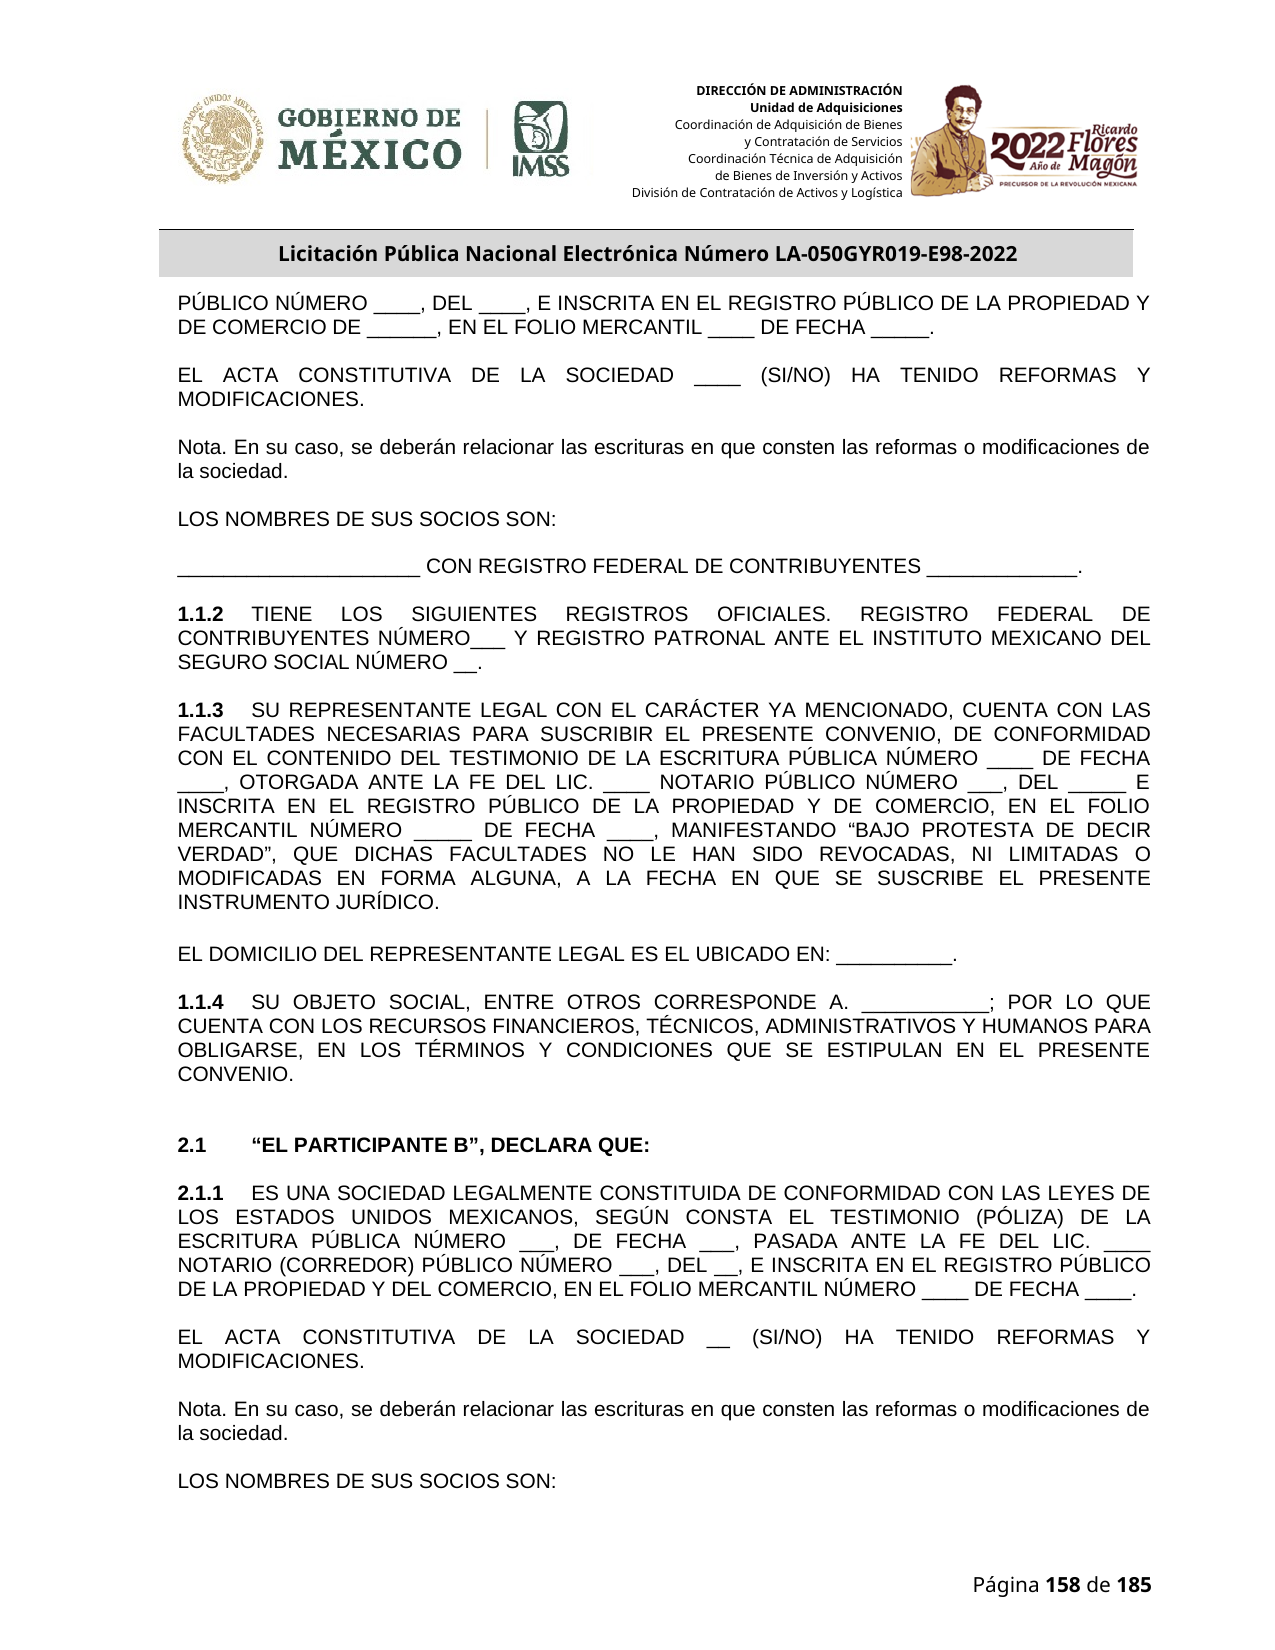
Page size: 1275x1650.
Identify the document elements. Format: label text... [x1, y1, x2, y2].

text 1.1.3 SU REPRESENTANTE LEGAL CON EL CARÁCTER YA MENCIONADO, CUENTA CON LAS FACULTADES NECESARIAS PARA SUSCRIBIR EL PRESENTE CONVENIO, DE CONFORMIDAD CON EL CONTENIDO DEL TESTIMONIO DE LA ESCRITURA PÚBLICA NÚMERO ____ DE FECHA ____, OTORGADA ANTE LA FE DEL LIC. ____ NOTARIO PÚBLICO NÚMERO ___, DEL _____ E INSCRITA EN EL REGISTRO PÚBLICO DE LA PROPIEDAD Y DE COMERCIO, EN EL FOLIO MERCANTIL NÚMERO _____ DE FECHA ____, MANIFESTANDO “BAJO PROTESTA DE DECIR VERDAD”, QUE DICHAS FACULTADES NO LE HAN SIDO REVOCADAS, NI LIMITADAS O MODIFICADAS EN FORMA ALGUNA, A LA FECHA EN QUE SE SUSCRIBE EL PRESENTE INSTRUMENTO JURÍDICO. [177, 698, 1152, 914]
text Nota. En su caso, se deberán relacionar las escrituras en que consten las reformas o modificaciones de la sociedad. [177, 434, 1152, 482]
text 2.1.1 ES UNA SOCIEDAD LEGALMENTE CONSTITUIDA DE CONFORMIDAD CON LAS LEYES DE LOS ESTADOS UNIDOS MEXICANOS, SEGÚN CONSTA EL TESTIMONIO (PÓLIZA) DE LA ESCRITURA PÚBLICA NÚMERO ___, DE FECHA ___, PASADA ANTE LA FE DEL LIC. ____ NOTARIO (CORREDOR) PÚBLICO NÚMERO ___, DEL __, E INSCRITA EN EL REGISTRO PÚBLICO DE LA PROPIEDAD Y DEL COMERCIO, EN EL FOLIO MERCANTIL NÚMERO ____ DE FECHA ____. [177, 1181, 1152, 1301]
text 2.1 “EL PARTICIPANTE B”, DECLARA QUE: [177, 1133, 1152, 1157]
text EL ACTA CONSTITUTIVA DE LA SOCIEDAD __ (SI/NO) HA TENIDO REFORMAS Y MODIFICACIONES. [177, 1325, 1152, 1373]
text Nota. En su caso, se deberán relacionar las escrituras en que consten las reformas o modificaciones de la sociedad. [177, 1397, 1152, 1445]
picture [910, 79, 1139, 204]
picture [170, 88, 594, 194]
text EL DOMICILIO DEL REPRESENTANTE LEGAL ES EL UBICADO EN: __________. [177, 942, 1152, 966]
text EL ACTA CONSTITUTIVA DE LA SOCIEDAD ____ (SI/NO) HA TENIDO REFORMAS Y MODIFICACIONES. [177, 363, 1152, 411]
text _____________________ CON REGISTRO FEDERAL DE CONTRIBUYENTES _____________. [177, 554, 1152, 578]
text LOS NOMBRES DE SUS SOCIOS SON: [177, 1469, 1152, 1493]
text 1.1.4 SU OBJETO SOCIAL, ENTRE OTROS CORRESPONDE A. ___________; POR LO QUE CUENTA CON LOS RECURSOS FINANCIEROS, TÉCNICOS, ADMINISTRATIVOS Y HUMANOS PARA OBLIGARSE, EN LOS TÉRMINOS Y CONDICIONES QUE SE ESTIPULAN EN EL PRESENTE CONVENIO. [177, 989, 1152, 1085]
text 1.1.2 TIENE LOS SIGUIENTES REGISTROS OFICIALES. REGISTRO FEDERAL DE CONTRIBUYENTES NÚMERO___ Y REGISTRO PATRONAL ANTE EL INSTITUTO MEXICANO DEL SEGURO SOCIAL NÚMERO __. [177, 602, 1152, 674]
text LOS NOMBRES DE SUS SOCIOS SON: [177, 506, 1152, 530]
